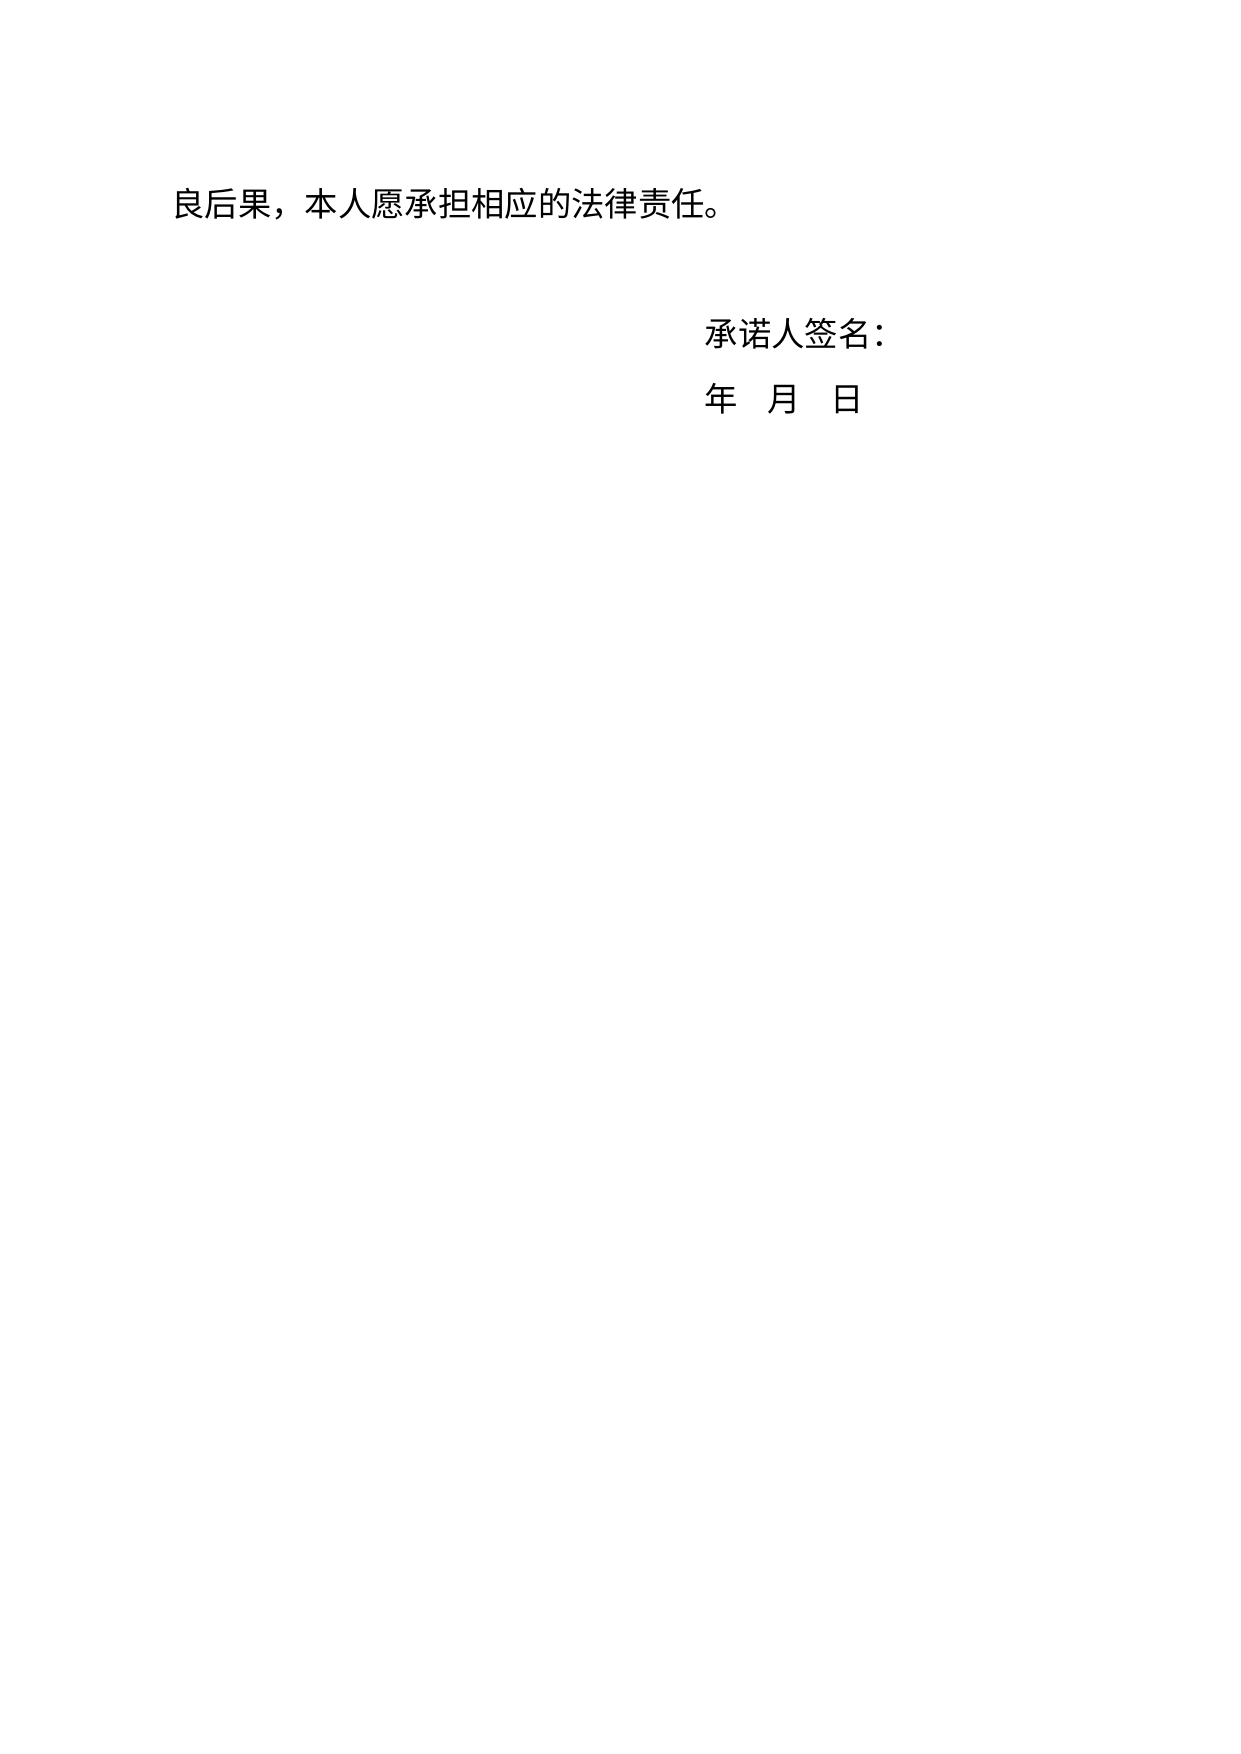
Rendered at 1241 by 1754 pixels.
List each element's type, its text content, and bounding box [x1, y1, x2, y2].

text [171, 169, 1087, 234]
text 年 月 日 [171, 364, 1087, 429]
text 承诺人签名： [171, 299, 1087, 364]
